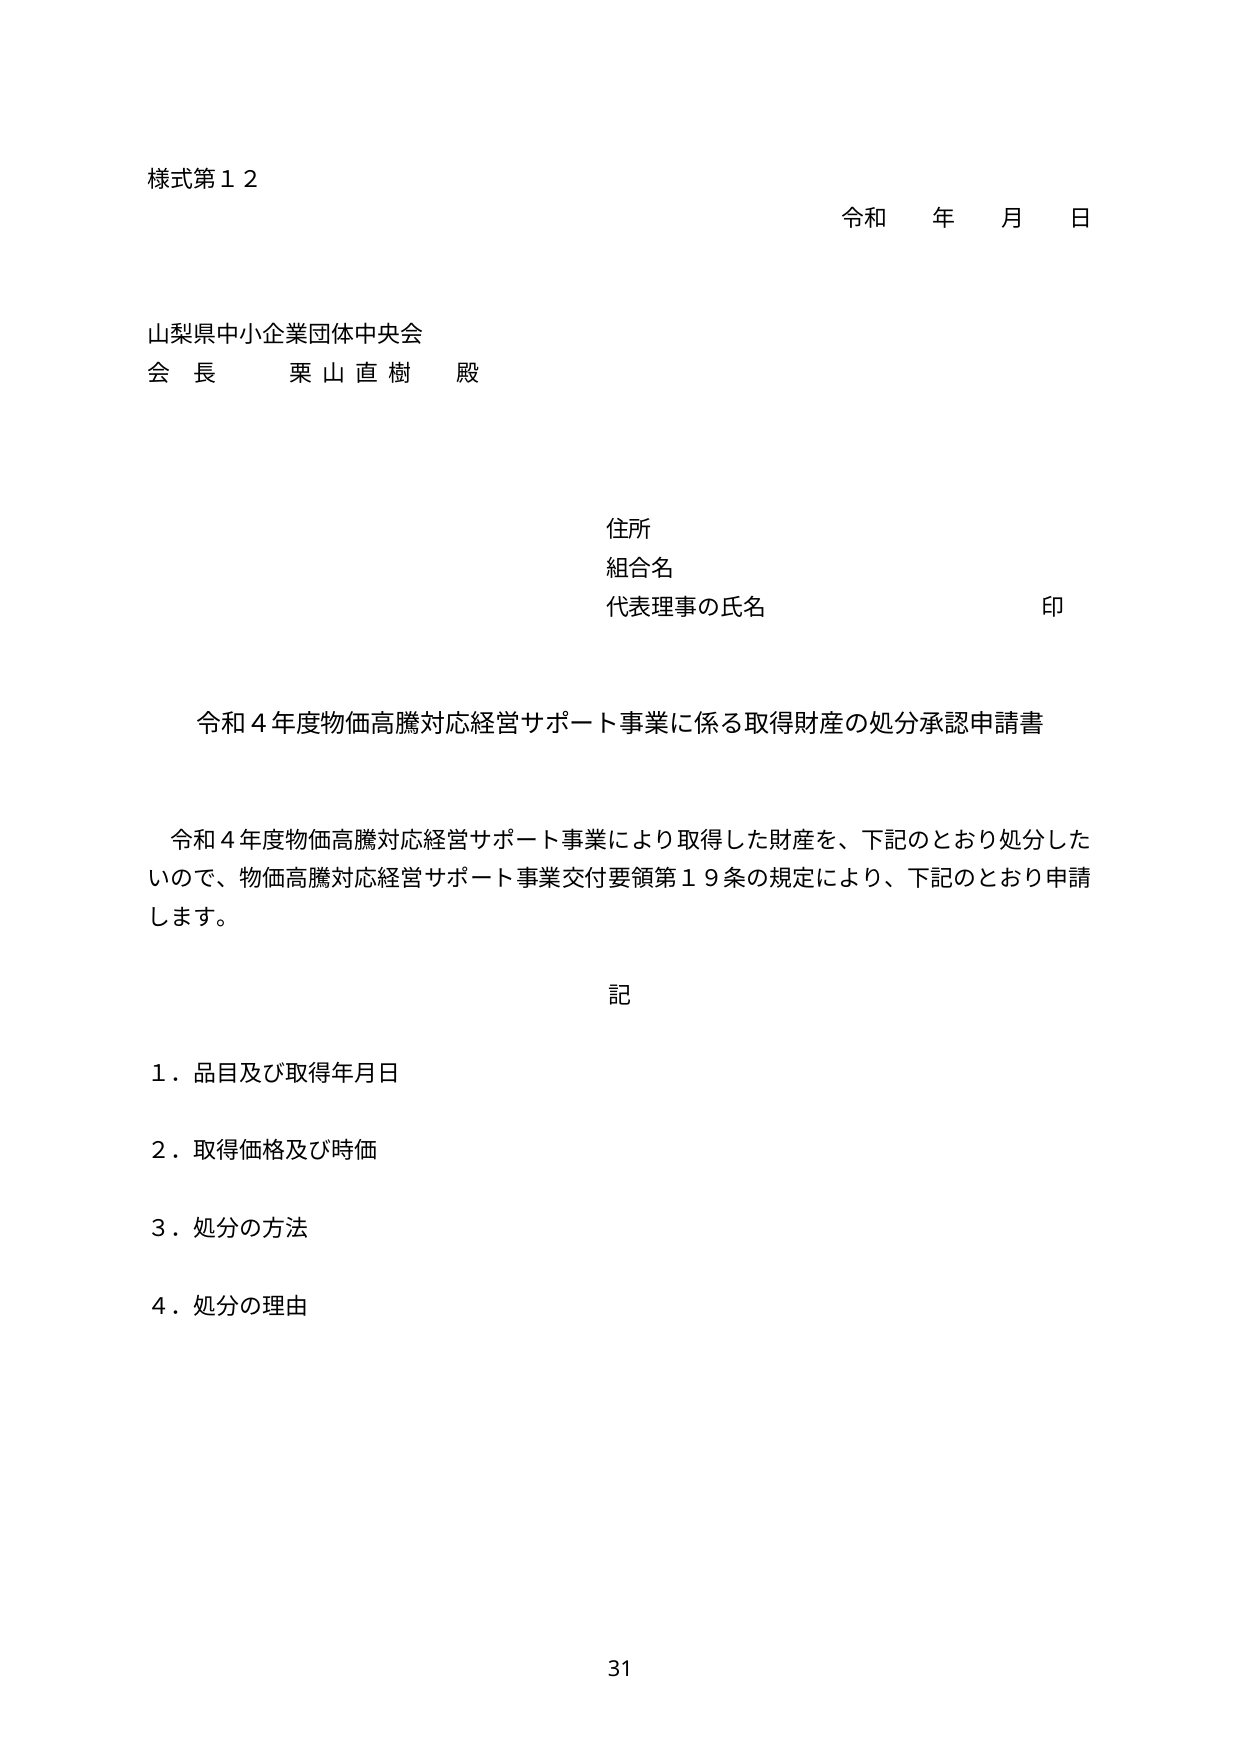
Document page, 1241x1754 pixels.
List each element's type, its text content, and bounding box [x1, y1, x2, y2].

text ４．処分の理由 [148, 1285, 1092, 1324]
text 山梨県中小企業団体中央会 [148, 313, 1092, 352]
text 記 [148, 974, 1092, 1013]
text 令和４年度物価高騰対応経営サポート事業により取得した財産を、下記のとおり処分したいので、物価高騰対応経営サポート事業交付要領第１９条の規定により、下記のとおり申請します。 [148, 819, 1092, 935]
text 様式第１２ [148, 158, 1092, 197]
text 令和 年 月 日 [148, 197, 1092, 236]
text ３．処分の方法 [148, 1207, 1092, 1246]
text 代表理事の氏名 印 [606, 586, 1092, 624]
text ２．取得価格及び時価 [148, 1129, 1092, 1168]
text 住所 [606, 508, 1092, 547]
text 組合名 [606, 547, 1092, 586]
text １．品目及び取得年月日 [148, 1052, 1092, 1091]
text 令和４年度物価高騰対応経営サポート事業に係る取得財産の処分承認申請書 [148, 702, 1092, 741]
text 会 長 栗 山 直 樹 殿 [148, 352, 1092, 391]
